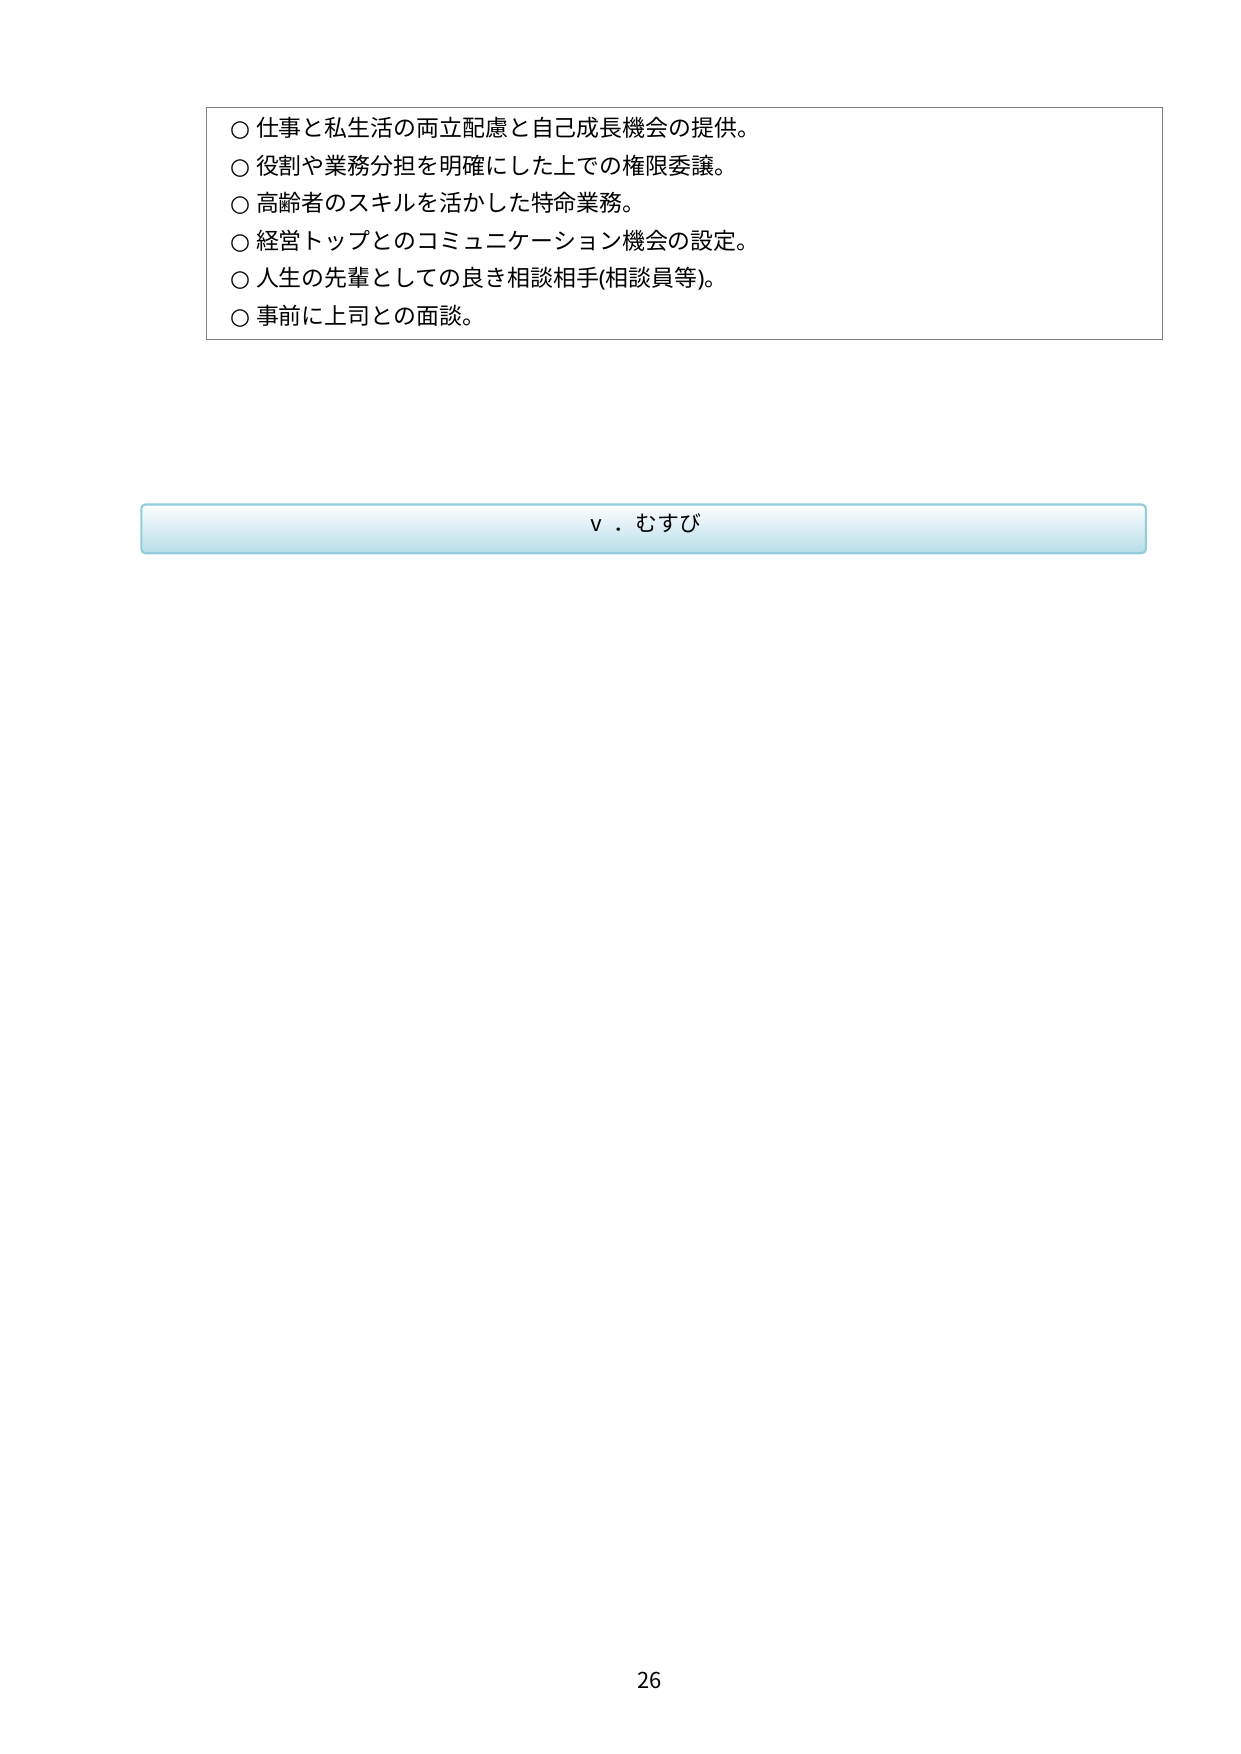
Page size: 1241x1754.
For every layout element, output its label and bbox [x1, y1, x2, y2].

table_header [207, 108, 1162, 339]
